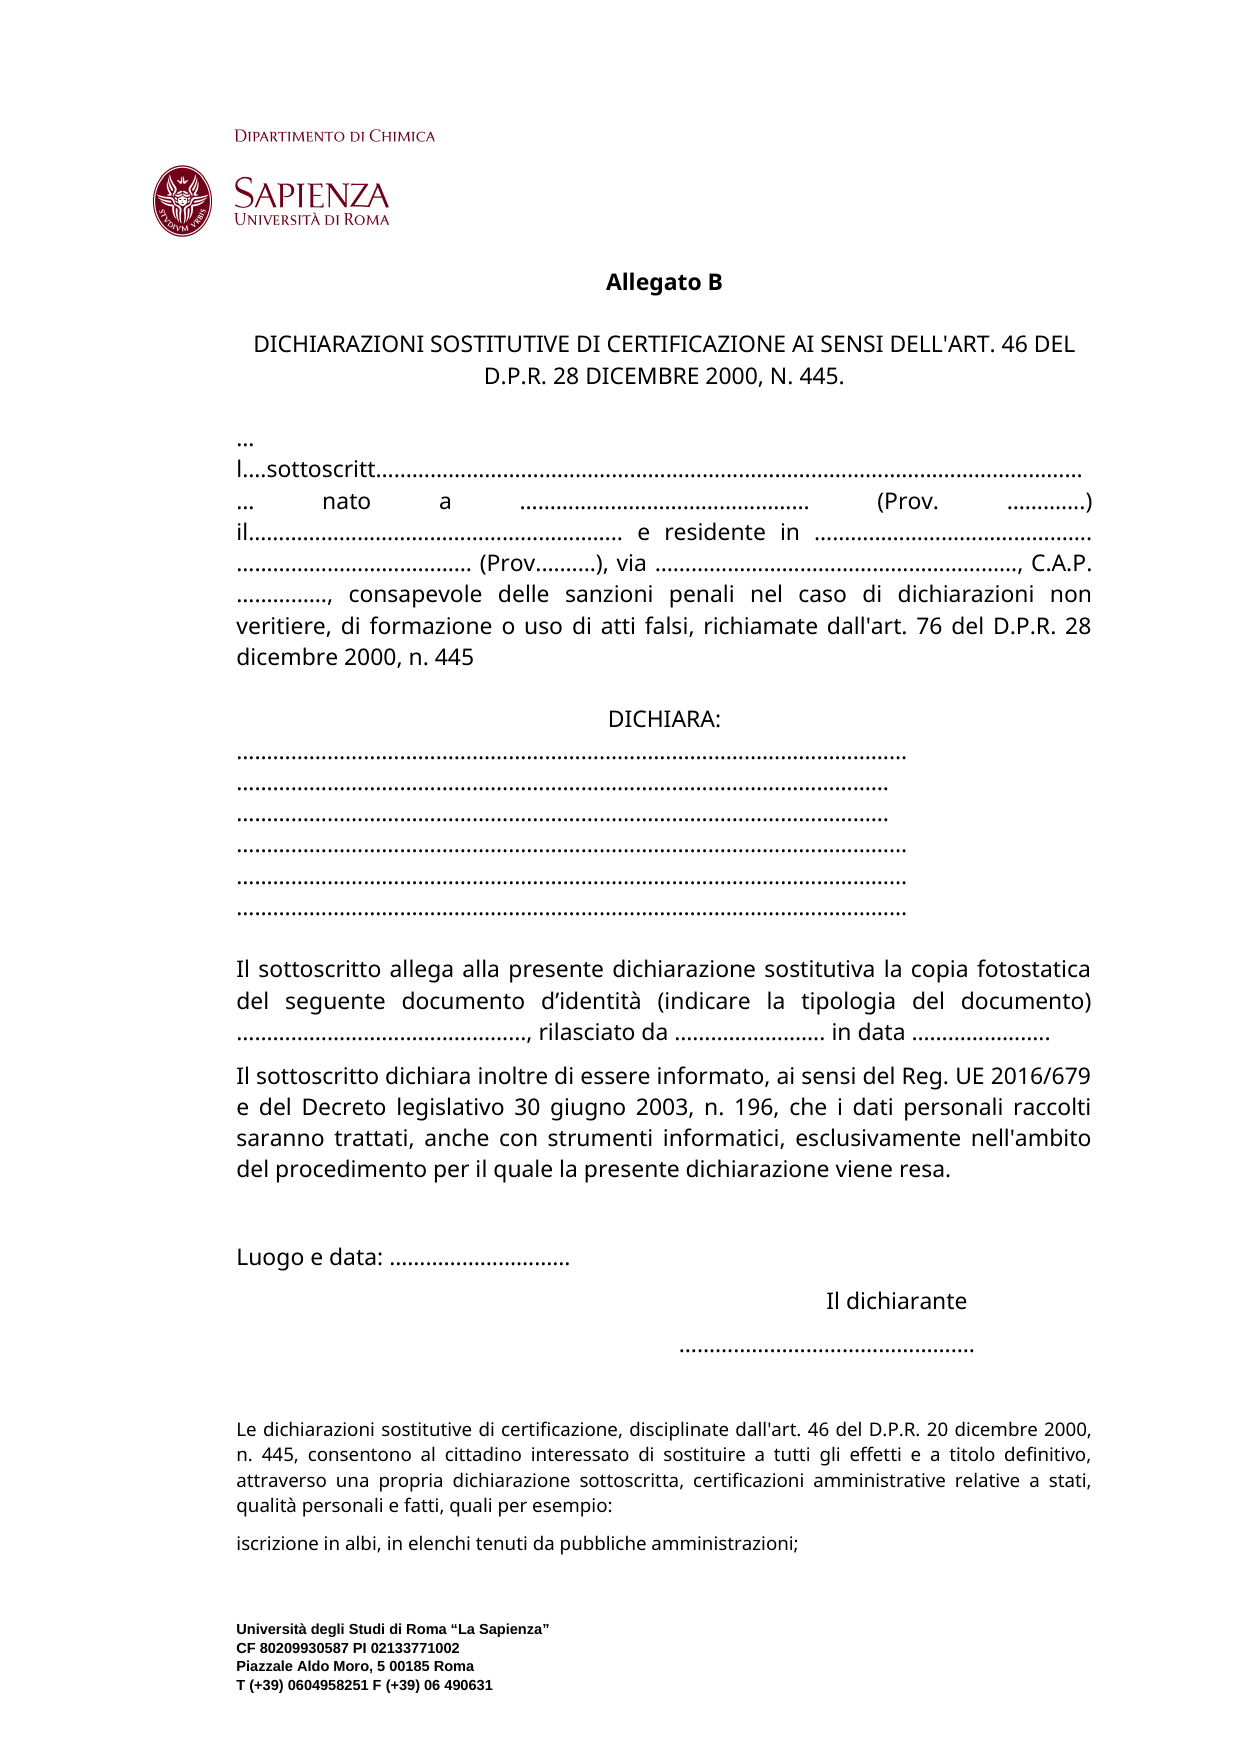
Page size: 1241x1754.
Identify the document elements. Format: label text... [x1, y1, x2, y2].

text Il sottoscritto dichiara inoltre di essere informato, ai sensi del Reg. UE 2016/679 e del Decreto legislativo 30 giugno 2003, n. 196, che i dati personali raccolti saranno trattati, anche con strumenti informatici, esclusivamente nell'ambito del procedimento per il quale la presente dichiarazione viene resa. [236, 1059, 1092, 1184]
text Luogo e data: ………………………… [236, 1241, 1092, 1272]
text …………………………………………. [605, 1328, 1092, 1359]
text Le dichiarazioni sostitutive di certificazione, disciplinate dall'art. 46 del D.P.R. 20 dicembre 2000, n. 445, consentono al cittadino interessato di sostituire a tutti gli effetti e a titolo definitivo, attraverso una propria dichiarazione sottoscritta, certificazioni amministrative relative a stati, qualità personali e fatti, quali per esempio: [236, 1416, 1092, 1518]
text DICHIARA: [236, 703, 1092, 734]
text Il sottoscritto allega alla presente dichiarazione sostitutiva la copia fotostatica del seguente documento d’identità (indicare la tipologia del documento) …………………………………………, rilasciato da ……………………. in data ………………….. [236, 953, 1092, 1047]
text ………………………………………………………………………………………………… [236, 734, 1092, 766]
text ………………………………………………………………………………………………… [236, 828, 1092, 859]
text iscrizione in albi, in elenchi tenuti da pubbliche amministrazioni; [236, 1530, 1092, 1556]
text …l….sottoscritt………………………………………………………………………………………………………… nato a ………………………………………… (Prov. ………….) il…………………………………………………….. e residente in ……………………………………….………………………………… (Prov.………), via ……………………………………………………, C.A.P. ……………, consapevole delle sanzioni penali nel caso di dichiarazioni non veritiere, di formazione o uso di atti falsi, richiamate dall'art. 76 del D.P.R. 28 dicembre 2000, n. 445 [236, 422, 1092, 672]
text ……………………………………………………………………………………………… [236, 797, 1092, 828]
text DICHIARAZIONI SOSTITUTIVE DI CERTIFICAZIONE AI SENSI DELL'ART. 46 DEL D.P.R. 28 DICEMBRE 2000, N. 445. [236, 328, 1092, 391]
text ………………………………………………………………………………………………… [236, 859, 1092, 891]
text Allegato B [236, 266, 1092, 297]
text ……………………………………………………………………………………………… [236, 766, 1092, 797]
picture [0, 0, 435, 266]
text ………………………………………………………………………………………………… [236, 891, 1092, 922]
text Il dichiarante [752, 1284, 1092, 1316]
